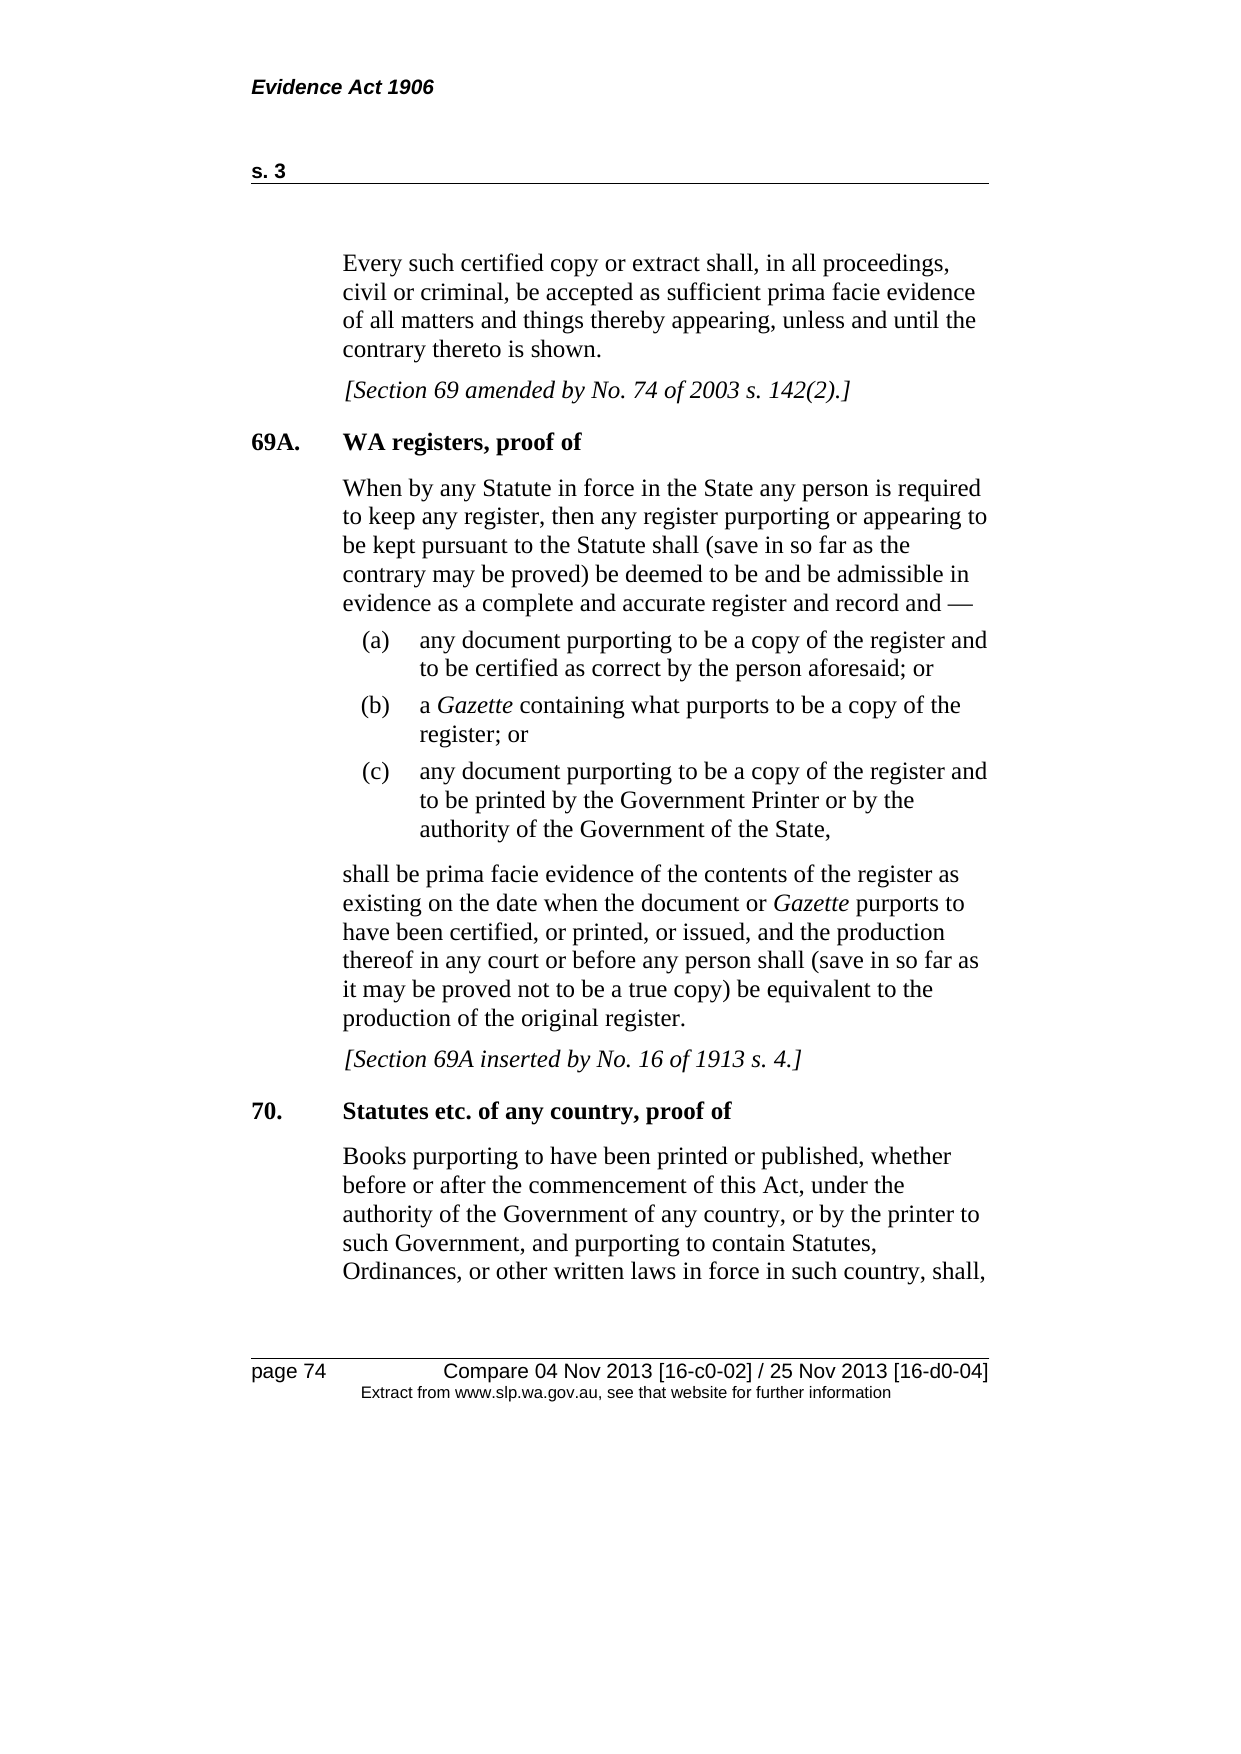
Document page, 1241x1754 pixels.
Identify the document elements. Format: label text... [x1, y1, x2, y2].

text shall be prima facie evidence of the contents of the register as existing on the date when the document or Gazette purports to have been certified, or printed, or issued, and the production thereof in any court or before any person shall (save in so far as it may be proved not to be a true copy) be equivalent to the production of the original register. [251, 859, 989, 1032]
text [251, 1141, 989, 1285]
subtitle 70. Statutes etc. of any country, proof of [251, 1096, 989, 1125]
subtitle 69A. WA registers, proof of [251, 427, 989, 456]
text When by any Statute in force in the State any person is required to keep any register, then any register purporting or appearing to be kept pursuant to the Statute shall (save in so far as the contrary may be proved) be deemed to be and be admissible in evidence as a complete and accurate register and record and — [251, 473, 989, 616]
text (c) any document purporting to be a copy of the register and to be printed by the Government Printer or by the authority of the Government of the State, [251, 756, 989, 843]
text (b) a Gazette containing what purports to be a copy of the register; or [251, 691, 989, 748]
text (a) any document purporting to be a copy of the register and to be certified as correct by the person aforesaid; or [251, 625, 989, 682]
text [Section 69A inserted by No. 16 of 1913 s. 4.] [251, 1044, 989, 1073]
text Every such certified copy or extract shall, in all proceedings, civil or criminal, be accepted as sufficient prima facie evidence of all matters and things thereby appearing, unless and until the contrary thereto is shown. [251, 248, 989, 363]
text [Section 69 amended by No. 74 of 2003 s. 142(2).] [251, 376, 989, 404]
